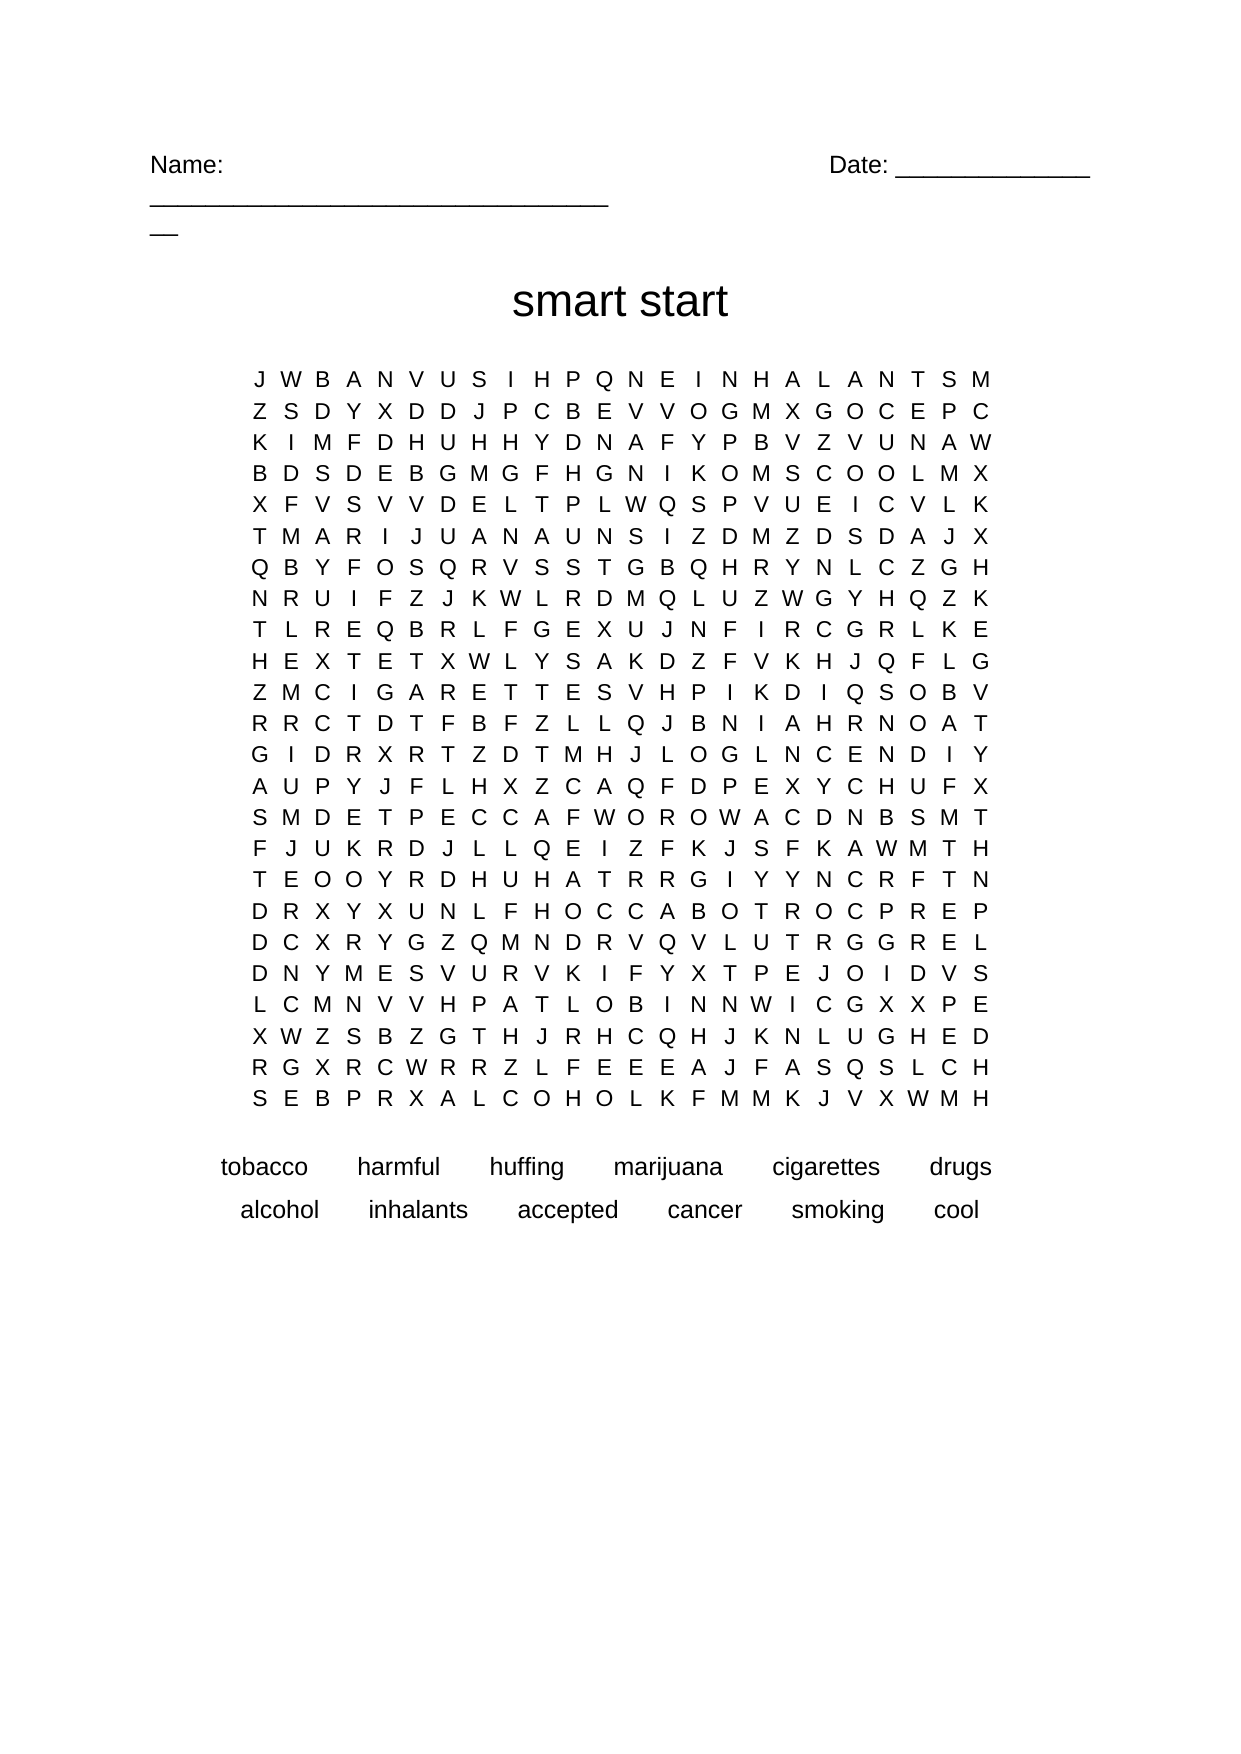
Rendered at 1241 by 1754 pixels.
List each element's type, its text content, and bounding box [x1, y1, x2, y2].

table_cell T [244, 614, 275, 645]
table_cell H [714, 551, 745, 583]
table_cell I [840, 489, 871, 520]
table_cell K [808, 833, 839, 864]
table_cell X [369, 739, 401, 770]
table_cell H [871, 770, 902, 801]
table_cell R [558, 1020, 589, 1051]
table_cell N [683, 989, 714, 1020]
table_cell R [432, 614, 463, 645]
table_cell T [589, 551, 620, 583]
table_cell Y [369, 926, 401, 958]
table_cell F [651, 770, 683, 801]
table_cell B [651, 551, 683, 583]
table_cell L [275, 614, 307, 645]
table_cell X [683, 958, 714, 989]
table_cell N [683, 614, 714, 645]
table_cell D [808, 520, 839, 551]
table_cell X [965, 458, 996, 489]
table_cell I [275, 739, 307, 770]
table_cell I [745, 614, 777, 645]
table_cell H [965, 833, 996, 864]
table_cell N [275, 958, 307, 989]
table_cell J [714, 1051, 745, 1083]
table_cell H [871, 583, 902, 614]
table_cell O [338, 864, 369, 895]
table_cell T [526, 739, 557, 770]
table_cell R [464, 551, 495, 583]
table_cell D [369, 708, 401, 739]
table_cell K [965, 489, 996, 520]
table_cell A [526, 520, 557, 551]
table_cell C [840, 864, 871, 895]
table_cell A [777, 1051, 808, 1083]
table_cell R [651, 864, 683, 895]
table_cell D [338, 458, 369, 489]
table_cell V [526, 958, 557, 989]
table_cell L [589, 708, 620, 739]
table_cell G [840, 926, 871, 958]
table_cell L [464, 895, 495, 926]
table_cell O [307, 864, 338, 895]
table_cell U [307, 833, 338, 864]
table_cell N [902, 426, 933, 458]
table_cell T [745, 895, 777, 926]
table_header I [683, 364, 714, 395]
table_cell J [714, 1020, 745, 1051]
table_cell G [432, 1020, 463, 1051]
table_cell Y [369, 864, 401, 895]
table_cell E [464, 489, 495, 520]
table_cell G [808, 583, 839, 614]
table_cell W [589, 801, 620, 833]
table_cell X [965, 520, 996, 551]
table_cell M [620, 583, 651, 614]
table_cell Q [244, 551, 275, 583]
table_cell H [244, 645, 275, 676]
table_cell I [589, 958, 620, 989]
table_cell S [307, 458, 338, 489]
table_cell U [840, 1020, 871, 1051]
table_cell C [808, 614, 839, 645]
table_cell G [965, 645, 996, 676]
table_cell W [871, 833, 902, 864]
table_cell D [369, 426, 401, 458]
table_cell L [902, 458, 933, 489]
table_header W [275, 364, 307, 395]
table_cell L [934, 645, 965, 676]
table_cell X [369, 895, 401, 926]
table_cell M [745, 520, 777, 551]
table_cell K [934, 614, 965, 645]
table_cell V [401, 989, 432, 1020]
table_cell J [526, 1020, 557, 1051]
table_cell V [369, 989, 401, 1020]
table_cell H [651, 676, 683, 708]
table_cell N [714, 708, 745, 739]
table_cell C [871, 551, 902, 583]
table_cell J [432, 833, 463, 864]
table_cell I [934, 739, 965, 770]
table_cell T [934, 833, 965, 864]
table_cell Z [432, 926, 463, 958]
table_cell P [714, 426, 745, 458]
table_cell T [244, 520, 275, 551]
table_cell A [840, 833, 871, 864]
table_cell D [558, 426, 589, 458]
table_cell H [589, 739, 620, 770]
table_cell N [871, 739, 902, 770]
table_cell B [558, 395, 589, 426]
table_cell K [651, 1083, 683, 1114]
table_cell I [338, 583, 369, 614]
table_cell N [589, 426, 620, 458]
table_cell N [526, 926, 557, 958]
table_cell L [244, 989, 275, 1020]
table_cell O [683, 395, 714, 426]
table_cell S [902, 801, 933, 833]
table_cell R [432, 1051, 463, 1083]
table_cell N [965, 864, 996, 895]
table_cell B [401, 614, 432, 645]
table_cell X [244, 1020, 275, 1051]
table_cell A [401, 676, 432, 708]
table_cell C [307, 708, 338, 739]
table_cell X [902, 989, 933, 1020]
table_cell H [526, 895, 557, 926]
table_cell S [871, 1051, 902, 1083]
table_cell L [495, 833, 526, 864]
table_cell F [620, 958, 651, 989]
table_cell F [338, 551, 369, 583]
table_cell G [714, 395, 745, 426]
table_cell C [808, 458, 839, 489]
table_cell H [495, 426, 526, 458]
table_cell C [777, 801, 808, 833]
table_cell S [777, 458, 808, 489]
table_cell W [745, 989, 777, 1020]
table_cell B [464, 708, 495, 739]
table_cell B [401, 458, 432, 489]
table_cell H [464, 864, 495, 895]
table_cell R [338, 926, 369, 958]
table_cell R [244, 708, 275, 739]
table_cell R [275, 895, 307, 926]
table_cell H [808, 708, 839, 739]
table_cell H [808, 645, 839, 676]
table_cell P [965, 895, 996, 926]
table_cell K [244, 426, 275, 458]
table_cell O [589, 989, 620, 1020]
table_cell Q [651, 926, 683, 958]
table_header A [338, 364, 369, 395]
table_cell T [338, 645, 369, 676]
table_cell Q [620, 708, 651, 739]
table_cell C [464, 801, 495, 833]
table_cell E [275, 864, 307, 895]
table_cell X [777, 770, 808, 801]
table_cell V [369, 489, 401, 520]
table_cell W [777, 583, 808, 614]
table_cell E [934, 895, 965, 926]
table_cell D [777, 676, 808, 708]
table_cell C [589, 895, 620, 926]
table_cell C [275, 926, 307, 958]
table_cell R [651, 801, 683, 833]
table_cell D [683, 770, 714, 801]
table_cell X [495, 770, 526, 801]
table_cell C [620, 895, 651, 926]
table_header N [714, 364, 745, 395]
table_cell A [745, 801, 777, 833]
table_cell J [808, 958, 839, 989]
table_cell Q [651, 1020, 683, 1051]
table_cell S [620, 520, 651, 551]
table_cell R [902, 926, 933, 958]
table_cell F [777, 833, 808, 864]
table_cell E [369, 958, 401, 989]
table_cell X [244, 489, 275, 520]
table_cell R [275, 583, 307, 614]
table_cell F [714, 614, 745, 645]
table_cell R [401, 864, 432, 895]
table_cell H [965, 1083, 996, 1114]
table_cell N [777, 1020, 808, 1051]
table_cell P [558, 489, 589, 520]
table_cell C [808, 989, 839, 1020]
table_cell H [558, 458, 589, 489]
table_cell O [902, 676, 933, 708]
table_cell D [307, 739, 338, 770]
table_cell C [275, 989, 307, 1020]
table_cell G [871, 926, 902, 958]
table_cell Y [307, 958, 338, 989]
table_cell F [495, 708, 526, 739]
table_cell J [651, 614, 683, 645]
table_header S [934, 364, 965, 395]
table_cell U [401, 895, 432, 926]
table_cell G [589, 458, 620, 489]
table_cell G [369, 676, 401, 708]
table_cell V [620, 676, 651, 708]
text tobacco harmful huffing marijuana cigarettes drugs alcohol inhalants accepted cancer smoking cool [150, 1151, 1090, 1223]
table_cell E [934, 926, 965, 958]
table_cell R [432, 676, 463, 708]
table_cell T [526, 989, 557, 1020]
table_cell H [683, 1020, 714, 1051]
table_cell K [620, 645, 651, 676]
table_cell R [338, 520, 369, 551]
table_cell M [275, 676, 307, 708]
table_cell E [589, 395, 620, 426]
table_cell P [871, 895, 902, 926]
table_cell V [840, 1083, 871, 1114]
table_header B [307, 364, 338, 395]
table_cell L [808, 1020, 839, 1051]
table_header A [840, 364, 871, 395]
table_cell Y [808, 770, 839, 801]
table_cell S [683, 489, 714, 520]
table_cell O [589, 1083, 620, 1114]
table_cell L [965, 926, 996, 958]
table_cell F [495, 614, 526, 645]
table_header Name: ___________________________________ [150, 150, 620, 274]
table_cell U [777, 489, 808, 520]
table_cell J [464, 395, 495, 426]
table_cell S [401, 551, 432, 583]
table_cell V [777, 426, 808, 458]
table_cell E [558, 676, 589, 708]
table_cell E [620, 1051, 651, 1083]
table_cell D [432, 489, 463, 520]
table_cell C [369, 1051, 401, 1083]
table_cell M [902, 833, 933, 864]
table_cell N [808, 551, 839, 583]
table_cell I [651, 989, 683, 1020]
table_cell I [777, 989, 808, 1020]
table_cell E [558, 614, 589, 645]
table_cell U [558, 520, 589, 551]
table_cell J [432, 583, 463, 614]
table_cell U [745, 926, 777, 958]
table_cell W [714, 801, 745, 833]
table_cell S [965, 958, 996, 989]
table_cell C [840, 770, 871, 801]
table_cell T [495, 676, 526, 708]
table_cell R [275, 708, 307, 739]
table_cell R [338, 1051, 369, 1083]
table_cell S [558, 551, 589, 583]
table_cell Q [902, 583, 933, 614]
table_cell N [620, 458, 651, 489]
table_header U [432, 364, 463, 395]
table_cell Z [526, 770, 557, 801]
table_cell L [526, 583, 557, 614]
table_cell T [526, 676, 557, 708]
table_cell H [558, 1083, 589, 1114]
table_cell N [840, 801, 871, 833]
table_cell P [934, 395, 965, 426]
table_header N [871, 364, 902, 395]
table_cell S [871, 676, 902, 708]
table_cell D [871, 520, 902, 551]
table_cell G [401, 926, 432, 958]
table_cell L [745, 739, 777, 770]
table_cell W [401, 1051, 432, 1083]
table_cell C [495, 801, 526, 833]
table_cell F [558, 1051, 589, 1083]
table_cell Z [683, 520, 714, 551]
table_cell F [714, 645, 745, 676]
table_cell N [338, 989, 369, 1020]
table_cell M [275, 801, 307, 833]
table_cell L [558, 989, 589, 1020]
table_cell F [495, 895, 526, 926]
table_cell O [840, 458, 871, 489]
table_cell K [338, 833, 369, 864]
table_cell F [745, 1051, 777, 1083]
table_cell H [965, 1051, 996, 1083]
table_cell E [369, 645, 401, 676]
table_cell D [401, 833, 432, 864]
table_cell P [401, 801, 432, 833]
table_cell X [307, 645, 338, 676]
table_cell F [934, 770, 965, 801]
table_cell A [307, 520, 338, 551]
table_cell A [589, 645, 620, 676]
table_cell M [464, 458, 495, 489]
table_cell A [589, 770, 620, 801]
table_header H [745, 364, 777, 395]
table_cell P [464, 989, 495, 1020]
table_cell E [745, 770, 777, 801]
table_cell X [871, 989, 902, 1020]
table_cell M [934, 801, 965, 833]
table_cell O [714, 458, 745, 489]
table_cell S [338, 489, 369, 520]
table_cell H [589, 1020, 620, 1051]
table_cell C [965, 395, 996, 426]
table_cell Z [307, 1020, 338, 1051]
table_cell L [464, 1083, 495, 1114]
table_cell F [526, 458, 557, 489]
table_cell F [401, 770, 432, 801]
table_cell R [902, 895, 933, 926]
table_cell S [526, 551, 557, 583]
table_cell O [369, 551, 401, 583]
table_cell Z [620, 833, 651, 864]
table_cell V [620, 926, 651, 958]
table_cell Z [401, 1020, 432, 1051]
table_cell L [589, 489, 620, 520]
table_cell X [369, 395, 401, 426]
table_cell G [840, 614, 871, 645]
table_cell D [714, 520, 745, 551]
table_cell A [651, 895, 683, 926]
table_cell L [495, 489, 526, 520]
table_cell C [808, 739, 839, 770]
table_cell G [934, 551, 965, 583]
table_cell V [840, 426, 871, 458]
table_cell J [620, 739, 651, 770]
table_cell R [777, 895, 808, 926]
table_cell F [651, 833, 683, 864]
table_cell E [965, 614, 996, 645]
table_cell K [683, 458, 714, 489]
table_cell V [745, 489, 777, 520]
table_cell L [902, 1051, 933, 1083]
table_cell Z [683, 645, 714, 676]
table_cell R [307, 614, 338, 645]
table_cell E [338, 801, 369, 833]
table_cell H [464, 426, 495, 458]
table_cell R [369, 833, 401, 864]
table_cell J [275, 833, 307, 864]
table_cell D [808, 801, 839, 833]
table_cell M [495, 926, 526, 958]
table_cell I [808, 676, 839, 708]
table_cell I [589, 833, 620, 864]
table_cell J [840, 645, 871, 676]
table_cell B [871, 801, 902, 833]
table_cell D [244, 926, 275, 958]
table_cell H [401, 426, 432, 458]
table_cell L [620, 1083, 651, 1114]
table_cell Z [244, 395, 275, 426]
table_cell I [275, 426, 307, 458]
table_cell N [871, 708, 902, 739]
table_cell M [307, 426, 338, 458]
table_cell D [902, 739, 933, 770]
table_cell D [307, 395, 338, 426]
table_cell R [369, 1083, 401, 1114]
table_cell T [934, 864, 965, 895]
table_cell F [902, 645, 933, 676]
table_cell W [620, 489, 651, 520]
table_cell R [745, 551, 777, 583]
table_cell H [432, 989, 463, 1020]
table_cell B [307, 1083, 338, 1114]
table_cell M [714, 1083, 745, 1114]
table_cell Y [338, 395, 369, 426]
table_cell E [840, 739, 871, 770]
table_cell E [338, 614, 369, 645]
table_cell H [495, 1020, 526, 1051]
table_cell X [432, 645, 463, 676]
table_cell K [777, 1083, 808, 1114]
table_cell Q [432, 551, 463, 583]
table_cell F [244, 833, 275, 864]
table_cell Y [338, 770, 369, 801]
table_cell L [495, 645, 526, 676]
table_cell M [745, 458, 777, 489]
table_header M [965, 364, 996, 395]
table_cell T [338, 708, 369, 739]
table_cell T [965, 801, 996, 833]
table_cell E [808, 489, 839, 520]
table_cell W [965, 426, 996, 458]
table_cell Q [369, 614, 401, 645]
table_cell N [589, 520, 620, 551]
table_cell G [808, 395, 839, 426]
table_cell C [840, 895, 871, 926]
table_cell S [275, 395, 307, 426]
table_cell Y [840, 583, 871, 614]
table_cell B [275, 551, 307, 583]
table_cell V [495, 551, 526, 583]
table_cell K [745, 1020, 777, 1051]
table_cell O [871, 458, 902, 489]
table_cell R [840, 708, 871, 739]
table_cell D [244, 895, 275, 926]
table_cell G [620, 551, 651, 583]
table_cell W [275, 1020, 307, 1051]
table_cell T [526, 489, 557, 520]
table_cell E [902, 395, 933, 426]
table_cell P [307, 770, 338, 801]
table_cell E [934, 1020, 965, 1051]
table_cell L [902, 614, 933, 645]
table_cell Y [307, 551, 338, 583]
table_cell Q [683, 551, 714, 583]
table_cell I [714, 864, 745, 895]
table_cell I [745, 708, 777, 739]
table_cell C [620, 1020, 651, 1051]
table_header I [495, 364, 526, 395]
table_cell V [651, 395, 683, 426]
table_cell R [589, 926, 620, 958]
table_cell C [871, 489, 902, 520]
table_cell C [307, 676, 338, 708]
table_cell O [902, 708, 933, 739]
table_cell Z [777, 520, 808, 551]
table_cell E [965, 989, 996, 1020]
table_cell K [464, 583, 495, 614]
table_cell O [683, 801, 714, 833]
table_cell Z [244, 676, 275, 708]
table_cell R [871, 864, 902, 895]
table_cell L [432, 770, 463, 801]
table_cell Z [808, 426, 839, 458]
table_header T [902, 364, 933, 395]
table_cell L [683, 583, 714, 614]
table_cell T [432, 739, 463, 770]
table_cell L [526, 1051, 557, 1083]
table_cell S [808, 1051, 839, 1083]
table_cell C [871, 395, 902, 426]
table_cell H [902, 1020, 933, 1051]
table_header N [620, 364, 651, 395]
table_cell R [620, 864, 651, 895]
table_cell J [651, 708, 683, 739]
table_cell L [464, 614, 495, 645]
table_cell A [432, 1083, 463, 1114]
table_cell H [526, 864, 557, 895]
table_cell O [808, 895, 839, 926]
table_cell M [745, 395, 777, 426]
table_cell B [934, 676, 965, 708]
table_cell Z [526, 708, 557, 739]
table_cell T [714, 958, 745, 989]
table_cell P [338, 1083, 369, 1114]
table_cell G [495, 458, 526, 489]
table_cell Q [651, 489, 683, 520]
table_cell V [934, 958, 965, 989]
table_cell L [840, 551, 871, 583]
table_cell A [464, 520, 495, 551]
table_cell O [683, 739, 714, 770]
table_cell B [369, 1020, 401, 1051]
table_cell O [558, 895, 589, 926]
table_cell P [683, 676, 714, 708]
table_cell R [495, 958, 526, 989]
table_cell T [777, 926, 808, 958]
table_cell M [745, 1083, 777, 1114]
table_cell C [495, 1083, 526, 1114]
table_cell V [745, 645, 777, 676]
table_cell J [808, 1083, 839, 1114]
table_cell M [558, 739, 589, 770]
table_cell F [338, 426, 369, 458]
table_cell C [934, 1051, 965, 1083]
table_cell W [495, 583, 526, 614]
table_cell O [526, 1083, 557, 1114]
title smart start [150, 274, 1090, 326]
table_cell D [432, 864, 463, 895]
table_header A [777, 364, 808, 395]
table_cell I [651, 520, 683, 551]
table_cell T [464, 1020, 495, 1051]
table_cell J [934, 520, 965, 551]
table_cell A [683, 1051, 714, 1083]
table_cell F [275, 489, 307, 520]
table_cell R [401, 739, 432, 770]
table_cell Z [934, 583, 965, 614]
table_cell G [840, 989, 871, 1020]
table_cell V [432, 958, 463, 989]
table_cell X [777, 395, 808, 426]
table_cell U [432, 520, 463, 551]
table_cell Y [526, 426, 557, 458]
table_cell P [714, 770, 745, 801]
table_cell R [338, 739, 369, 770]
table_cell S [401, 958, 432, 989]
table_cell E [432, 801, 463, 833]
table_cell Q [651, 583, 683, 614]
table_cell U [464, 958, 495, 989]
table_cell O [840, 958, 871, 989]
table_cell S [745, 833, 777, 864]
table_cell I [338, 676, 369, 708]
table_cell G [871, 1020, 902, 1051]
table_cell R [777, 614, 808, 645]
table_cell X [589, 614, 620, 645]
table_cell D [651, 645, 683, 676]
table_cell I [651, 458, 683, 489]
table_cell A [934, 708, 965, 739]
table_cell M [307, 989, 338, 1020]
table_cell L [651, 739, 683, 770]
table_cell V [307, 489, 338, 520]
table_cell Y [745, 864, 777, 895]
table_cell E [777, 958, 808, 989]
table_cell L [714, 926, 745, 958]
table_cell E [369, 458, 401, 489]
table_cell O [620, 801, 651, 833]
table_cell U [902, 770, 933, 801]
table_cell D [558, 926, 589, 958]
table_cell M [338, 958, 369, 989]
table_cell E [464, 676, 495, 708]
table_cell D [307, 801, 338, 833]
table_cell J [714, 833, 745, 864]
table_cell N [714, 989, 745, 1020]
table_cell U [714, 583, 745, 614]
table_cell O [840, 395, 871, 426]
table_cell N [495, 520, 526, 551]
table_cell J [369, 770, 401, 801]
table_cell G [526, 614, 557, 645]
table_cell E [558, 833, 589, 864]
table_cell T [401, 708, 432, 739]
table_cell U [432, 426, 463, 458]
table_cell E [275, 645, 307, 676]
table_cell Q [840, 1051, 871, 1083]
table_cell O [714, 895, 745, 926]
table_cell K [777, 645, 808, 676]
table_cell Y [777, 864, 808, 895]
table_cell G [275, 1051, 307, 1083]
table_header S [464, 364, 495, 395]
table_cell L [934, 489, 965, 520]
table_cell D [432, 395, 463, 426]
table_cell S [244, 1083, 275, 1114]
table_cell N [244, 583, 275, 614]
table_cell C [526, 395, 557, 426]
table_cell U [275, 770, 307, 801]
table_cell F [651, 426, 683, 458]
table_header V [401, 364, 432, 395]
table_cell P [714, 489, 745, 520]
table_header P [558, 364, 589, 395]
table_cell D [589, 583, 620, 614]
table_cell S [558, 645, 589, 676]
table_cell R [558, 583, 589, 614]
table_cell A [620, 426, 651, 458]
table_cell F [432, 708, 463, 739]
table_cell A [495, 989, 526, 1020]
table_cell B [244, 458, 275, 489]
table_cell E [589, 1051, 620, 1083]
table_cell G [432, 458, 463, 489]
table_cell Z [902, 551, 933, 583]
table_cell B [683, 895, 714, 926]
table_cell M [275, 520, 307, 551]
table_cell N [432, 895, 463, 926]
table_cell S [244, 801, 275, 833]
table_cell T [369, 801, 401, 833]
table_cell I [714, 676, 745, 708]
table_cell L [558, 708, 589, 739]
table_cell R [464, 1051, 495, 1083]
table_cell Y [777, 551, 808, 583]
table_header L [808, 364, 839, 395]
table_header H [526, 364, 557, 395]
table_cell Y [526, 645, 557, 676]
table_cell X [307, 926, 338, 958]
table_cell E [651, 1051, 683, 1083]
table_header J [244, 364, 275, 395]
table_header Q [589, 364, 620, 395]
table_cell Y [683, 426, 714, 458]
table_cell E [275, 1083, 307, 1114]
table_cell V [683, 926, 714, 958]
table_cell L [464, 833, 495, 864]
table_cell D [244, 958, 275, 989]
table_cell P [745, 958, 777, 989]
table_cell F [683, 1083, 714, 1114]
table_cell V [401, 489, 432, 520]
table_cell W [902, 1083, 933, 1114]
table_cell A [777, 708, 808, 739]
table_cell B [683, 708, 714, 739]
table_cell A [902, 520, 933, 551]
table_cell Y [338, 895, 369, 926]
table_cell X [871, 1083, 902, 1114]
table_cell D [275, 458, 307, 489]
table_cell D [965, 1020, 996, 1051]
table_cell U [871, 426, 902, 458]
table_cell M [934, 1083, 965, 1114]
table_cell U [620, 614, 651, 645]
table_cell G [244, 739, 275, 770]
table_cell V [620, 395, 651, 426]
table_cell T [965, 708, 996, 739]
table_cell U [495, 864, 526, 895]
table_cell I [871, 958, 902, 989]
table_cell W [464, 645, 495, 676]
table_cell D [902, 958, 933, 989]
table_cell V [965, 676, 996, 708]
table_cell A [934, 426, 965, 458]
table_header E [651, 364, 683, 395]
table_cell Y [651, 958, 683, 989]
table_cell V [902, 489, 933, 520]
table_cell Q [464, 926, 495, 958]
table_cell S [338, 1020, 369, 1051]
table_cell A [244, 770, 275, 801]
table_cell U [307, 583, 338, 614]
table_cell K [965, 583, 996, 614]
table_cell X [965, 770, 996, 801]
table_cell H [965, 551, 996, 583]
table_cell I [369, 520, 401, 551]
table_cell Z [745, 583, 777, 614]
table_cell X [307, 895, 338, 926]
table_cell Q [526, 833, 557, 864]
table_cell F [902, 864, 933, 895]
table_cell A [526, 801, 557, 833]
table_cell Q [620, 770, 651, 801]
table_cell Y [965, 739, 996, 770]
table_cell G [683, 864, 714, 895]
table_cell R [871, 614, 902, 645]
table_cell D [495, 739, 526, 770]
table_cell F [558, 801, 589, 833]
table_cell G [714, 739, 745, 770]
table_cell T [401, 645, 432, 676]
table_cell S [589, 676, 620, 708]
table_cell P [495, 395, 526, 426]
table_cell A [558, 864, 589, 895]
table_cell X [307, 1051, 338, 1083]
table_cell Z [401, 583, 432, 614]
table_cell M [934, 458, 965, 489]
table_cell N [808, 864, 839, 895]
table_cell Q [840, 676, 871, 708]
table_cell C [558, 770, 589, 801]
table_cell K [745, 676, 777, 708]
table_cell D [401, 395, 432, 426]
table_cell Z [495, 1051, 526, 1083]
table_cell J [401, 520, 432, 551]
table_cell N [777, 739, 808, 770]
table_cell S [840, 520, 871, 551]
table_cell H [464, 770, 495, 801]
table_header Date: ______________ [620, 150, 1090, 274]
table_cell K [558, 958, 589, 989]
table_cell Z [464, 739, 495, 770]
table_cell Q [871, 645, 902, 676]
table_cell T [244, 864, 275, 895]
table_cell B [620, 989, 651, 1020]
table_cell F [369, 583, 401, 614]
table_cell P [934, 989, 965, 1020]
table_cell B [745, 426, 777, 458]
table_header N [369, 364, 401, 395]
table_cell K [683, 833, 714, 864]
table_cell X [401, 1083, 432, 1114]
table_cell R [808, 926, 839, 958]
table_cell R [244, 1051, 275, 1083]
table_cell T [589, 864, 620, 895]
